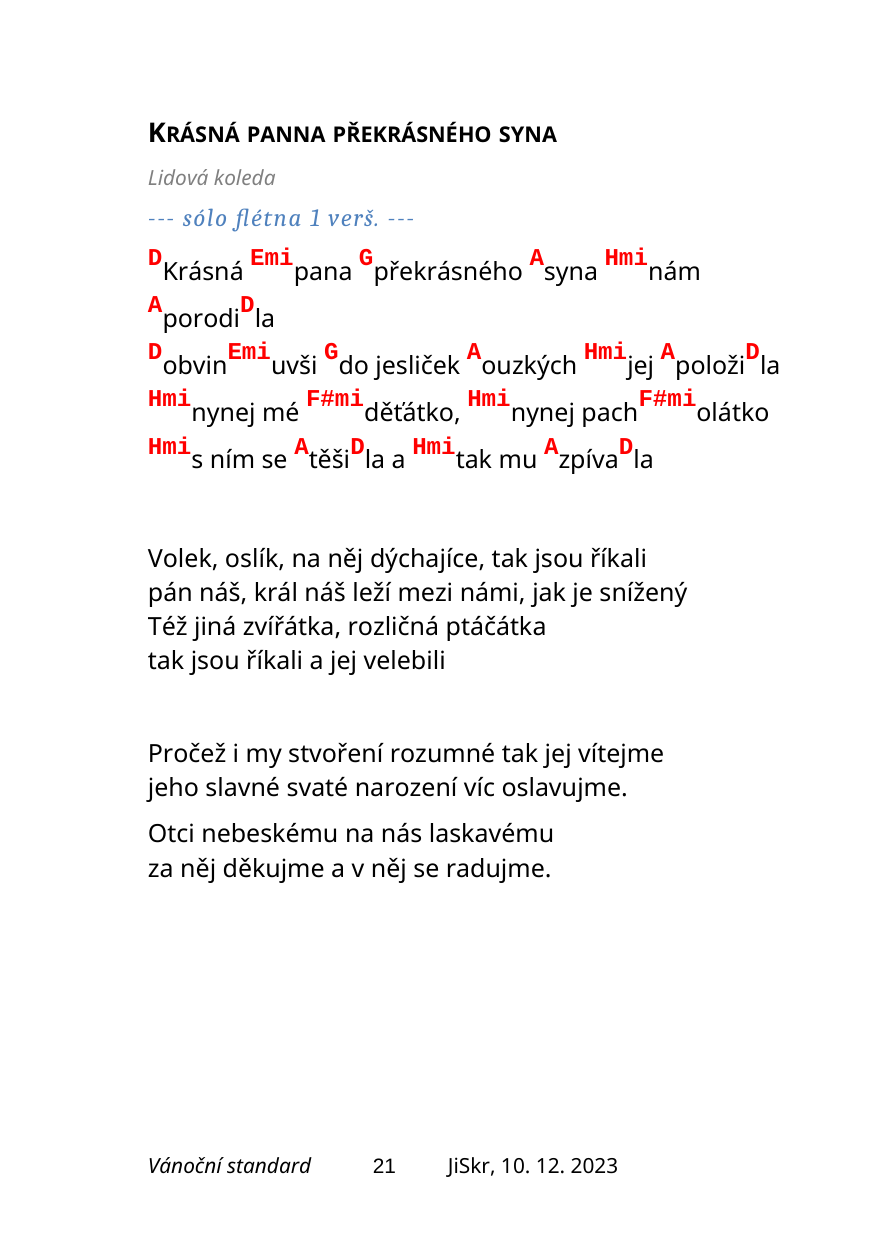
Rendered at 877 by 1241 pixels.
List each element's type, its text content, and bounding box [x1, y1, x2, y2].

subtitle --- sólo flétna 1 verš. --- [148, 204, 788, 233]
text Pročež i my stvoření rozumné tak jej vítejme jeho slavné svaté narození víc oslavujme. [148, 736, 788, 804]
text Otci nebeskému na nás laskavému za něj děkujme a v něj se radujme. [148, 816, 788, 884]
text Lidová koleda [148, 163, 788, 191]
text Volek, oslík, na něj dýchajíce, tak jsou říkali pán náš, král náš leží mezi námi, jak je snížený Též jiná zvířátka, rozličná ptáčátka tak jsou říkali a jej velebili [148, 540, 788, 676]
subtitle Krásná panna překrásného syna [148, 114, 788, 151]
text DKrásná Emipana Gpřekrásného Asyna Hminám AporodiDla DobvinEmiuvši Gdo jesliček Aouzkých Hmijej ApoložiDla Hminynej mé F#miděťátko, Hminynej pachF#miolátko Hmis ním se AtěšiDla a Hmitak mu AzpívaDla [148, 245, 788, 481]
